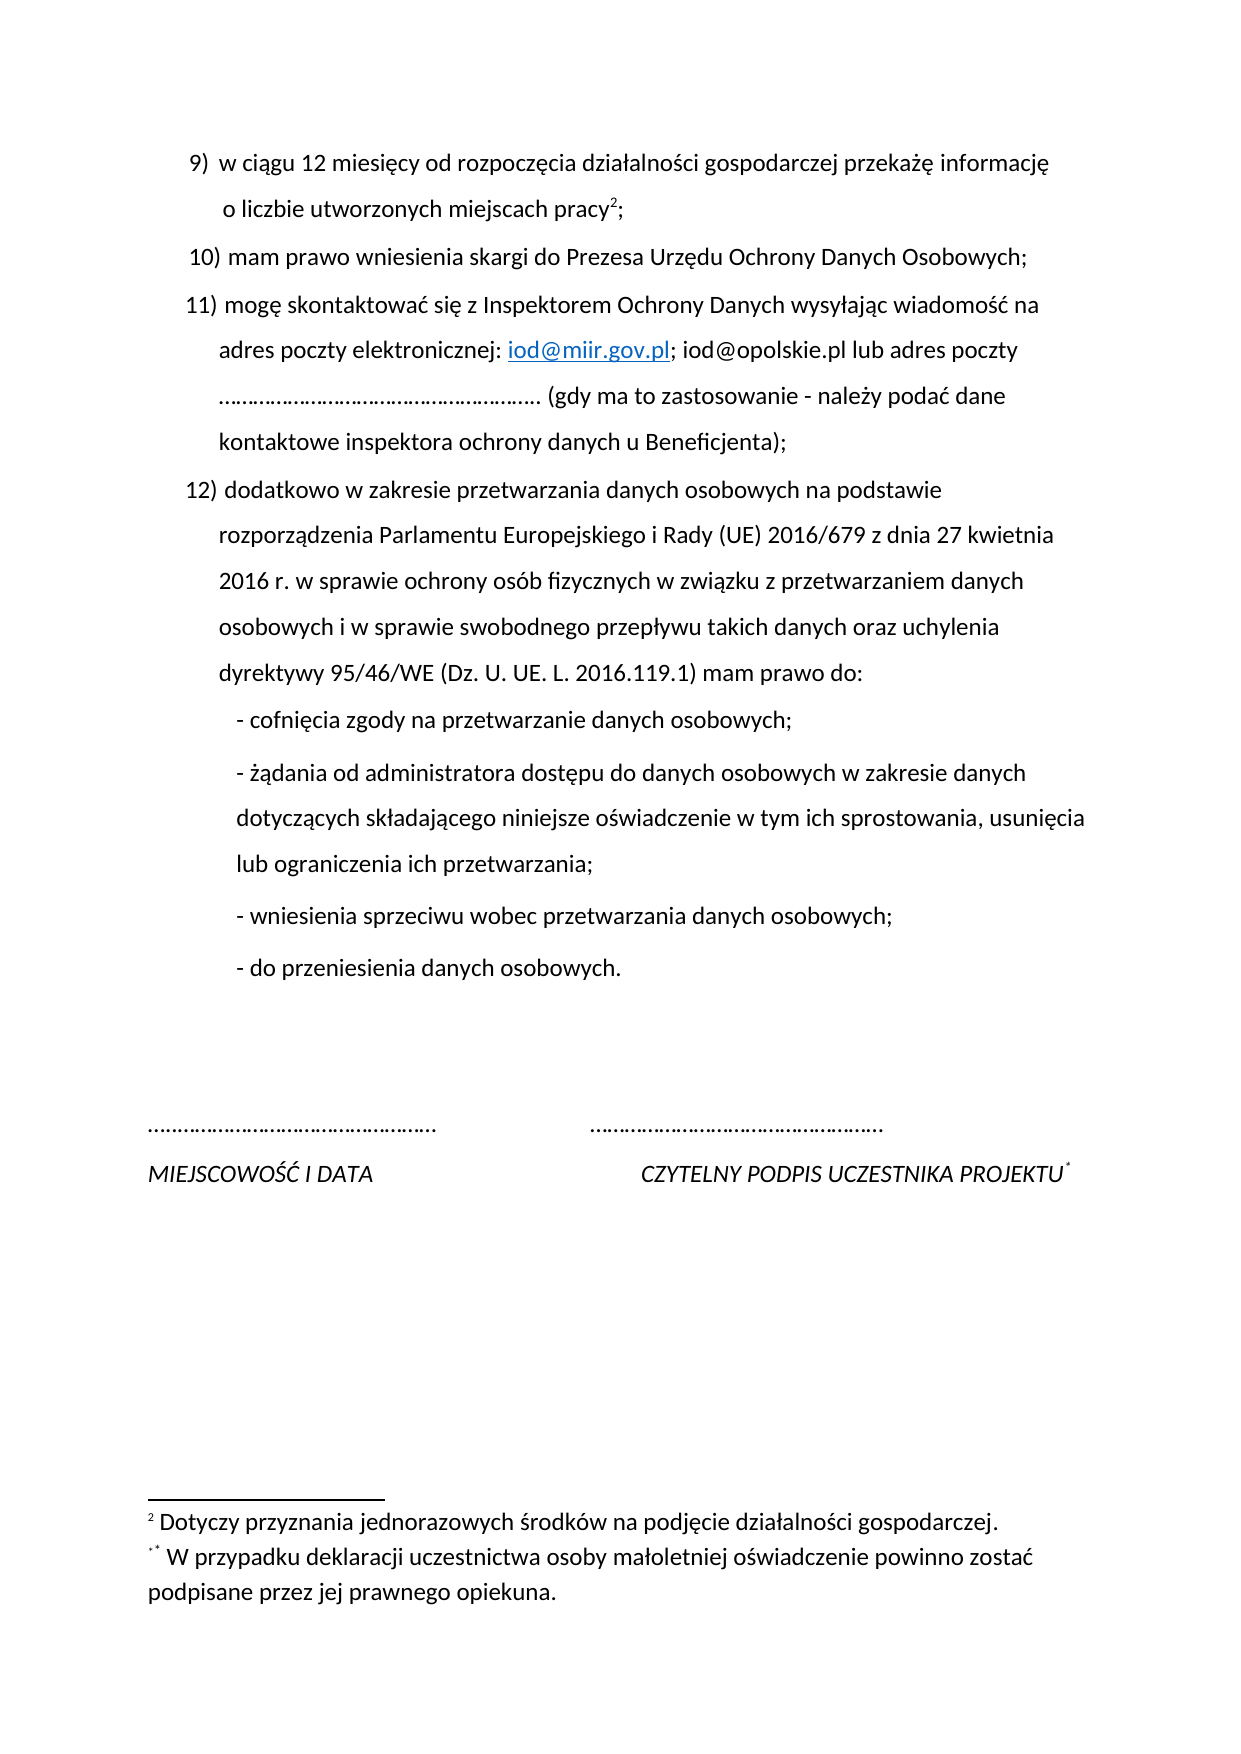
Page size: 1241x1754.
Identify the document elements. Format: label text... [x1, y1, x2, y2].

list dodatkowo w zakresie przetwarzania danych osobowych na podstawie rozporządzenia Parlamentu Europejskiego i Rady (UE) 2016/679 z dnia 27 kwietnia 2016 r. w sprawie ochrony osób fizycznych w związku z przetwarzaniem danych osobowych i w sprawie swobodnego przepływu takich danych oraz uchylenia dyrektywy 95/46/WE (Dz. U. UE. L. 2016.119.1) mam prawo do: [185, 474, 1093, 687]
table_header …..……………………………………… [136, 1108, 579, 1158]
list mogę skontaktować się z Inspektorem Ochrony Danych wysyłając wiadomość na adres poczty elektronicznej: iod@miir.gov.pl; iod@opolskie.pl lub adres poczty ……………………………………………….. (gdy ma to zastosowanie - należy podać dane kontaktowe inspektora ochrony danych u Beneficjenta); [185, 289, 1093, 457]
list w ciągu 12 miesięcy od rozpoczęcia działalności gospodarczej przekażę informację o liczbie utworzonych miejscach pracy; [189, 148, 1093, 224]
text - wniesienia sprzeciwu wobec przetwarzania danych osobowych; [236, 900, 1093, 931]
text - cofnięcia zgody na przetwarzanie danych osobowych; [236, 705, 1093, 735]
text - żądania od administratora dostępu do danych osobowych w zakresie danych dotyczących składającego niniejsze oświadczenie w tym ich sprostowania, usunięcia lub ograniczenia ich przetwarzania; [236, 757, 1093, 879]
text - do przeniesienia danych osobowych. [236, 952, 1093, 983]
table_header …………………………………………… [579, 1108, 1096, 1158]
table_cell MIEJSCOWOŚĆ I DATA [136, 1158, 579, 1208]
list mam prawo wniesienia skargi do Prezesa Urzędu Ochrony Danych Osobowych; [188, 241, 1093, 272]
table_cell CZYTELNY PODPIS UCZESTNIKA PROJEKTU* [579, 1158, 1096, 1208]
